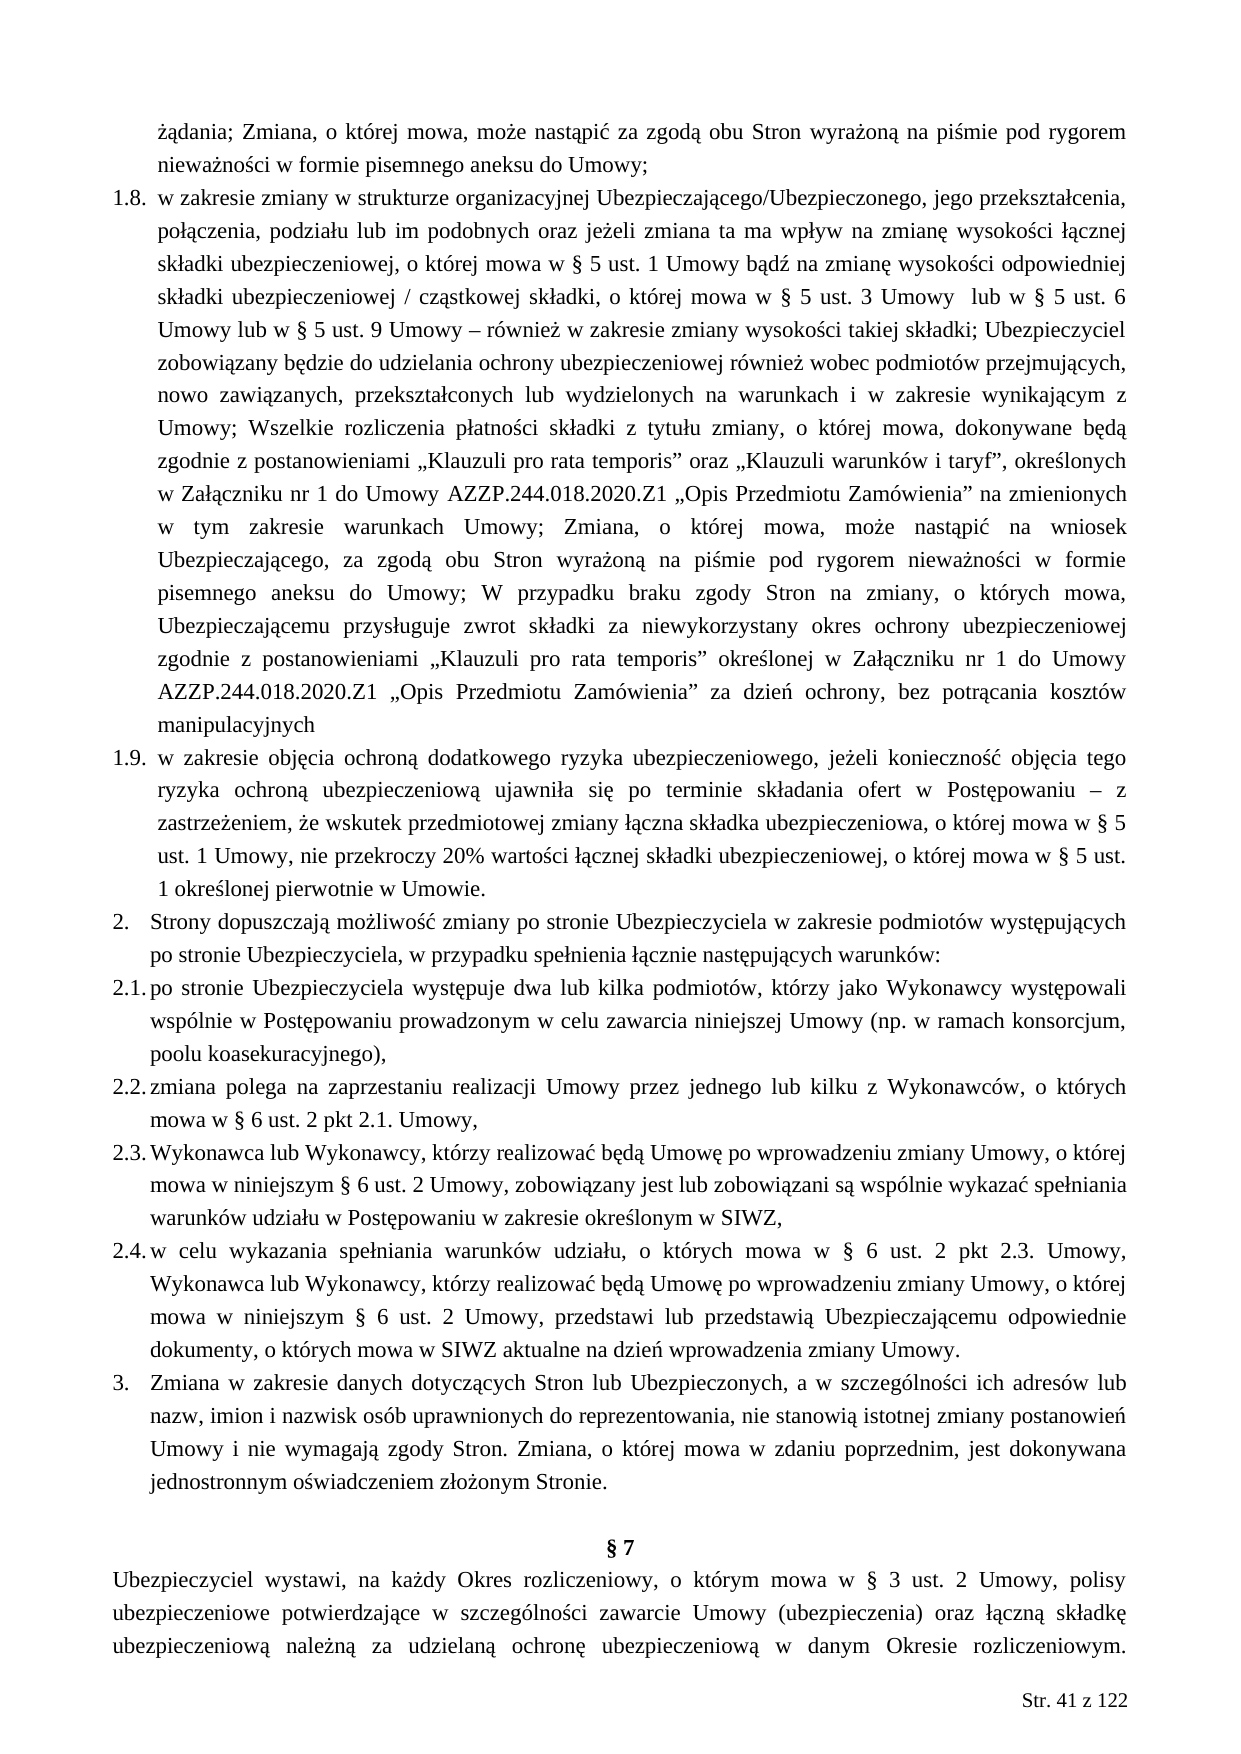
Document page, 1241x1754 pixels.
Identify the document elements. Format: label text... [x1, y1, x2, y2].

list po stronie Ubezpieczyciela występuje dwa lub kilka podmiotów, którzy jako Wykonawcy występowali wspólnie w Postępowaniu prowadzonym w celu zawarcia niniejszej Umowy (np. w ramach konsorcjum, poolu koasekuracyjnego), [112, 974, 1128, 1066]
text § 7 [112, 1533, 1128, 1560]
list Zmiana w zakresie danych dotyczących Stron lub Ubezpieczonych, a w szczególności ich adresów lub nazw, imion i nazwisk osób uprawnionych do reprezentowania, nie stanowią istotnej zmiany postanowień Umowy i nie wymagają zgody Stron. Zmiana, o której mowa w zdaniu poprzednim, jest dokonywana jednostronnym oświadczeniem złożonym Stronie. [112, 1369, 1128, 1494]
list w celu wykazania spełniania warunków udziału, o których mowa w § 6 ust. 2 pkt 2.3. Umowy, Wykonawca lub Wykonawcy, którzy realizować będą Umowę po wprowadzeniu zmiany Umowy, o której mowa w niniejszym § 6 ust. 2 Umowy, przedstawi lub przedstawią Ubezpieczającemu odpowiednie dokumenty, o których mowa w SIWZ aktualne na dzień wprowadzenia zmiany Umowy. [112, 1237, 1128, 1362]
list w zakresie objęcia ochroną dodatkowego ryzyka ubezpieczeniowego, jeżeli konieczność objęcia tego ryzyka ochroną ubezpieczeniową ujawniła się po terminie składania ofert w Postępowaniu – z zastrzeżeniem, że wskutek przedmiotowej zmiany łączna składka ubezpieczeniowa, o której mowa w § 5 ust. 1 Umowy, nie przekroczy 20% wartości łącznej składki ubezpieczeniowej, o której mowa w § 5 ust. 1 określonej pierwotnie w Umowie. [112, 743, 1128, 902]
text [112, 1566, 1128, 1659]
list w zakresie zmiany w strukturze organizacyjnej Ubezpieczającego/Ubezpieczonego, jego przekształcenia, połączenia, podziału lub im podobnych oraz jeżeli zmiana ta ma wpływ na zmianę wysokości łącznej składki ubezpieczeniowej, o której mowa w § 5 ust. 1 Umowy bądź na zmianę wysokości odpowiedniej składki ubezpieczeniowej / cząstkowej składki, o której mowa w § 5 ust. 3 Umowy lub w § 5 ust. 6 Umowy lub w § 5 ust. 9 Umowy – również w zakresie zmiany wysokości takiej składki; Ubezpieczyciel zobowiązany będzie do udzielania ochrony ubezpieczeniowej również wobec podmiotów przejmujących, nowo zawiązanych, przekształconych lub wydzielonych na warunkach i w zakresie wynikającym z Umowy; Wszelkie rozliczenia płatności składki z tytułu zmiany, o której mowa, dokonywane będą zgodnie z postanowieniami „Klauzuli pro rata temporis” oraz „Klauzuli warunków i taryf”, określonych w Załączniku nr 1 do Umowy AZZP.244.018.2020.Z1 „Opis Przedmiotu Zamówienia” na zmienionych w tym zakresie warunkach Umowy; Zmiana, o której mowa, może nastąpić na wniosek Ubezpieczającego, za zgodą obu Stron wyrażoną na piśmie pod rygorem nieważności w formie pisemnego aneksu do Umowy; W przypadku braku zgody Stron na zmiany, o których mowa, Ubezpieczającemu przysługuje zwrot składki za niewykorzystany okres ochrony ubezpieczeniowej zgodnie z postanowieniami „Klauzuli pro rata temporis” określonej w Załączniku nr 1 do Umowy AZZP.244.018.2020.Z1 „Opis Przedmiotu Zamówienia” za dzień ochrony, bez potrącania kosztów manipulacyjnych [112, 184, 1128, 737]
list Wykonawca lub Wykonawcy, którzy realizować będą Umowę po wprowadzeniu zmiany Umowy, o której mowa w niniejszym § 6 ust. 2 Umowy, zobowiązany jest lub zobowiązani są wspólnie wykazać spełniania warunków udziału w Postępowaniu w zakresie określonym w SIWZ, [112, 1138, 1128, 1231]
list Strony dopuszczają możliwość zmiany po stronie Ubezpieczyciela w zakresie podmiotów występujących po stronie Ubezpieczyciela, w przypadku spełnienia łącznie następujących warunków: [112, 908, 1128, 967]
list zmiana polega na zaprzestaniu realizacji Umowy przez jednego lub kilku z Wykonawców, o których mowa w § 6 ust. 2 pkt 2.1. Umowy, [112, 1073, 1128, 1132]
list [112, 118, 1128, 177]
